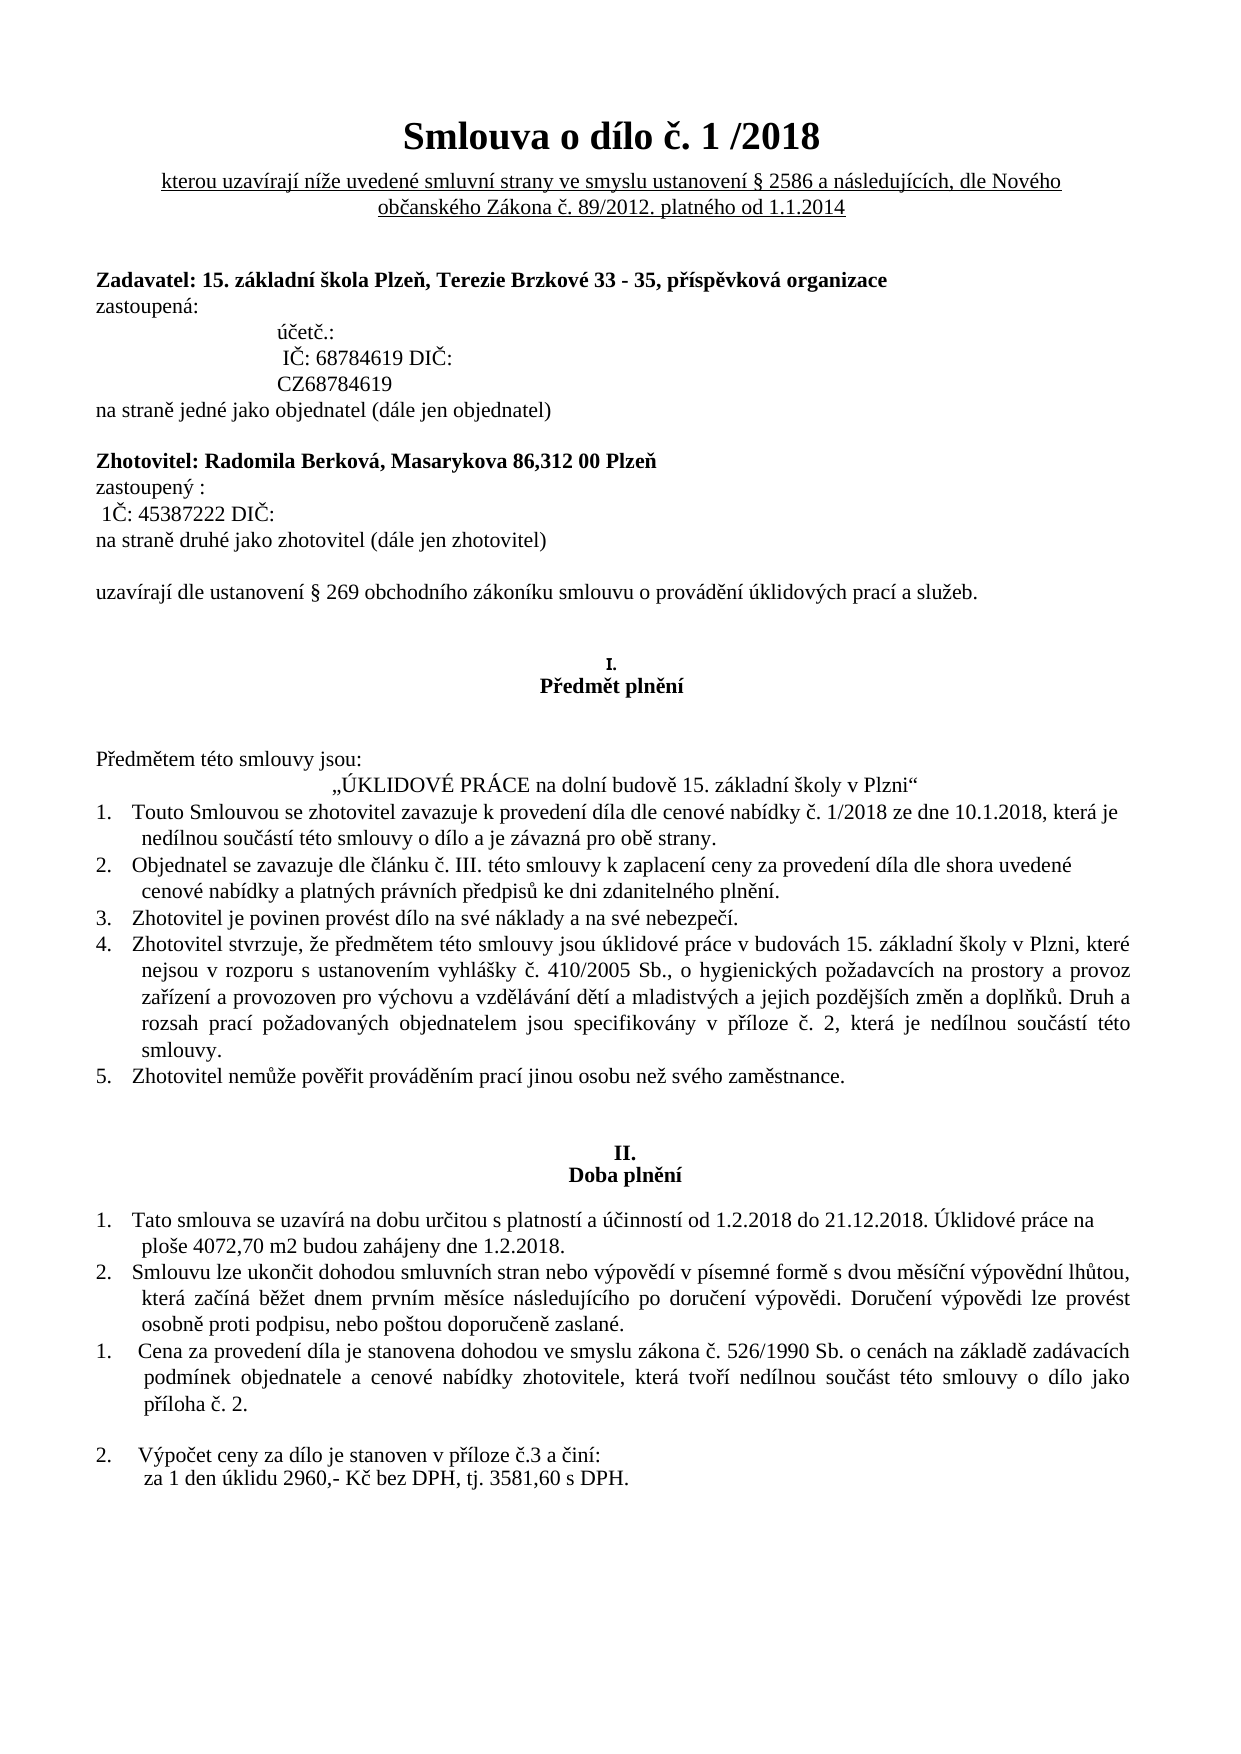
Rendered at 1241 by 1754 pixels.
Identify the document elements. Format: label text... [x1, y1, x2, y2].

text zastoupená: [96, 292, 1019, 318]
text 1Č: 45387222 DIČ: [96, 500, 1019, 526]
text Zadavatel: 15. základní škola Plzeň, Terezie Brzkové 33 - 35, příspěvková organizace [96, 266, 1132, 292]
list Cena za provedení díla je stanovena dohodou ve smyslu zákona č. 526/1990 Sb. o cenách na základě zadávacích podmínek objednatele a cenové nabídky zhotovitele, která tvoří nedílnou součást této smlouvy o dílo jako příloha č. 2. [96, 1337, 1132, 1416]
text I. [96, 657, 1127, 674]
list Smlouvu lze ukončit dohodou smluvních stran nebo výpovědí v písemné formě s dvou měsíční výpovědní lhůtou, která začíná běžet dnem prvním měsíce následujícího po doručení výpovědi. Doručení výpovědi lze provést osobně proti podpisu, nebo poštou doporučeně zaslané. [96, 1259, 1132, 1337]
text IČ: 68784619 DIČ: CZ68784619 [277, 344, 513, 396]
list Touto Smlouvou se zhotovitel zavazuje k provedení díla dle cenové nabídky č. 1/2018 ze dne 10.1.2018, která je nedílnou součástí této smlouvy o dílo a je závazná pro obě strany. [96, 798, 1132, 851]
list Výpočet ceny za dílo je stanoven v příloze č.3 a činí: [96, 1445, 1132, 1467]
list Zhotovitel stvrzuje, že předmětem této smlouvy jsou úklidové práce v budovách 15. základní školy v Plzni, které nejsou v rozporu s ustanovením vyhlášky č. 410/2005 Sb., o hygienických požadavcích na prostory a provoz zařízení a provozoven pro výchovu a vzdělávání dětí a mladistvých a jejich pozdějších změn a doplňků. Druh a rozsah prací požadovaných objednatelem jsou specifikovány v příloze č. 2, která je nedílnou součástí této smlouvy. [96, 930, 1132, 1063]
text Smlouva o dílo č. 1 /2018 kterou uzavírají níže uvedené smluvní strany ve smyslu ustanovení § 2586 a následujících, dle Nového [96, 118, 1127, 197]
text II. [118, 1143, 1132, 1165]
text občanského Zákona č. 89/2012. platného od 1.1.2014 [96, 197, 1127, 219]
text „ÚKLIDOVÉ PRÁCE na dolní budově 15. základní školy v Plzni“ [118, 772, 1132, 798]
text uzavírají dle ustanovení § 269 obchodního zákoníku smlouvu o provádění úklidových prací a služeb. [96, 582, 1132, 603]
text Předmětem této smlouvy jsou: [96, 745, 1132, 772]
text za 1 den úklidu 2960,- Kč bez DPH, tj. 3581,60 s DPH. [143, 1468, 1132, 1490]
text Předmět plnění [96, 676, 1127, 698]
list Zhotovitel je povinen provést dílo na své náklady a na své nebezpečí. [96, 904, 1132, 930]
text zastoupený : [96, 473, 1019, 500]
text účetč.: [277, 318, 513, 344]
list Zhotovitel nemůže pověřit prováděním prací jinou osobu než svého zaměstnance. [96, 1063, 1132, 1089]
text na straně druhé jako zhotovitel (dále jen zhotovitel) [96, 526, 1132, 553]
list Tato smlouva se uzavírá na dobu určitou s platností a účinností od 1.2.2018 do 21.12.2018. Úklidové práce na ploše 4072,70 m2 budou zahájeny dne 1.2.2018. [96, 1207, 1132, 1259]
text Zhotovitel: Radomila Berková, Masarykova 86,312 00 Plzeň [96, 447, 1132, 473]
list Objednatel se zavazuje dle článku č. III. této smlouvy k zaplacení ceny za provedení díla dle shora uvedené cenové nabídky a platných právních předpisů ke dni zdanitelného plnění. [96, 851, 1132, 904]
text Doba plnění [118, 1165, 1132, 1187]
text na straně jedné jako objednatel (dále jen objednatel) [96, 396, 1132, 422]
